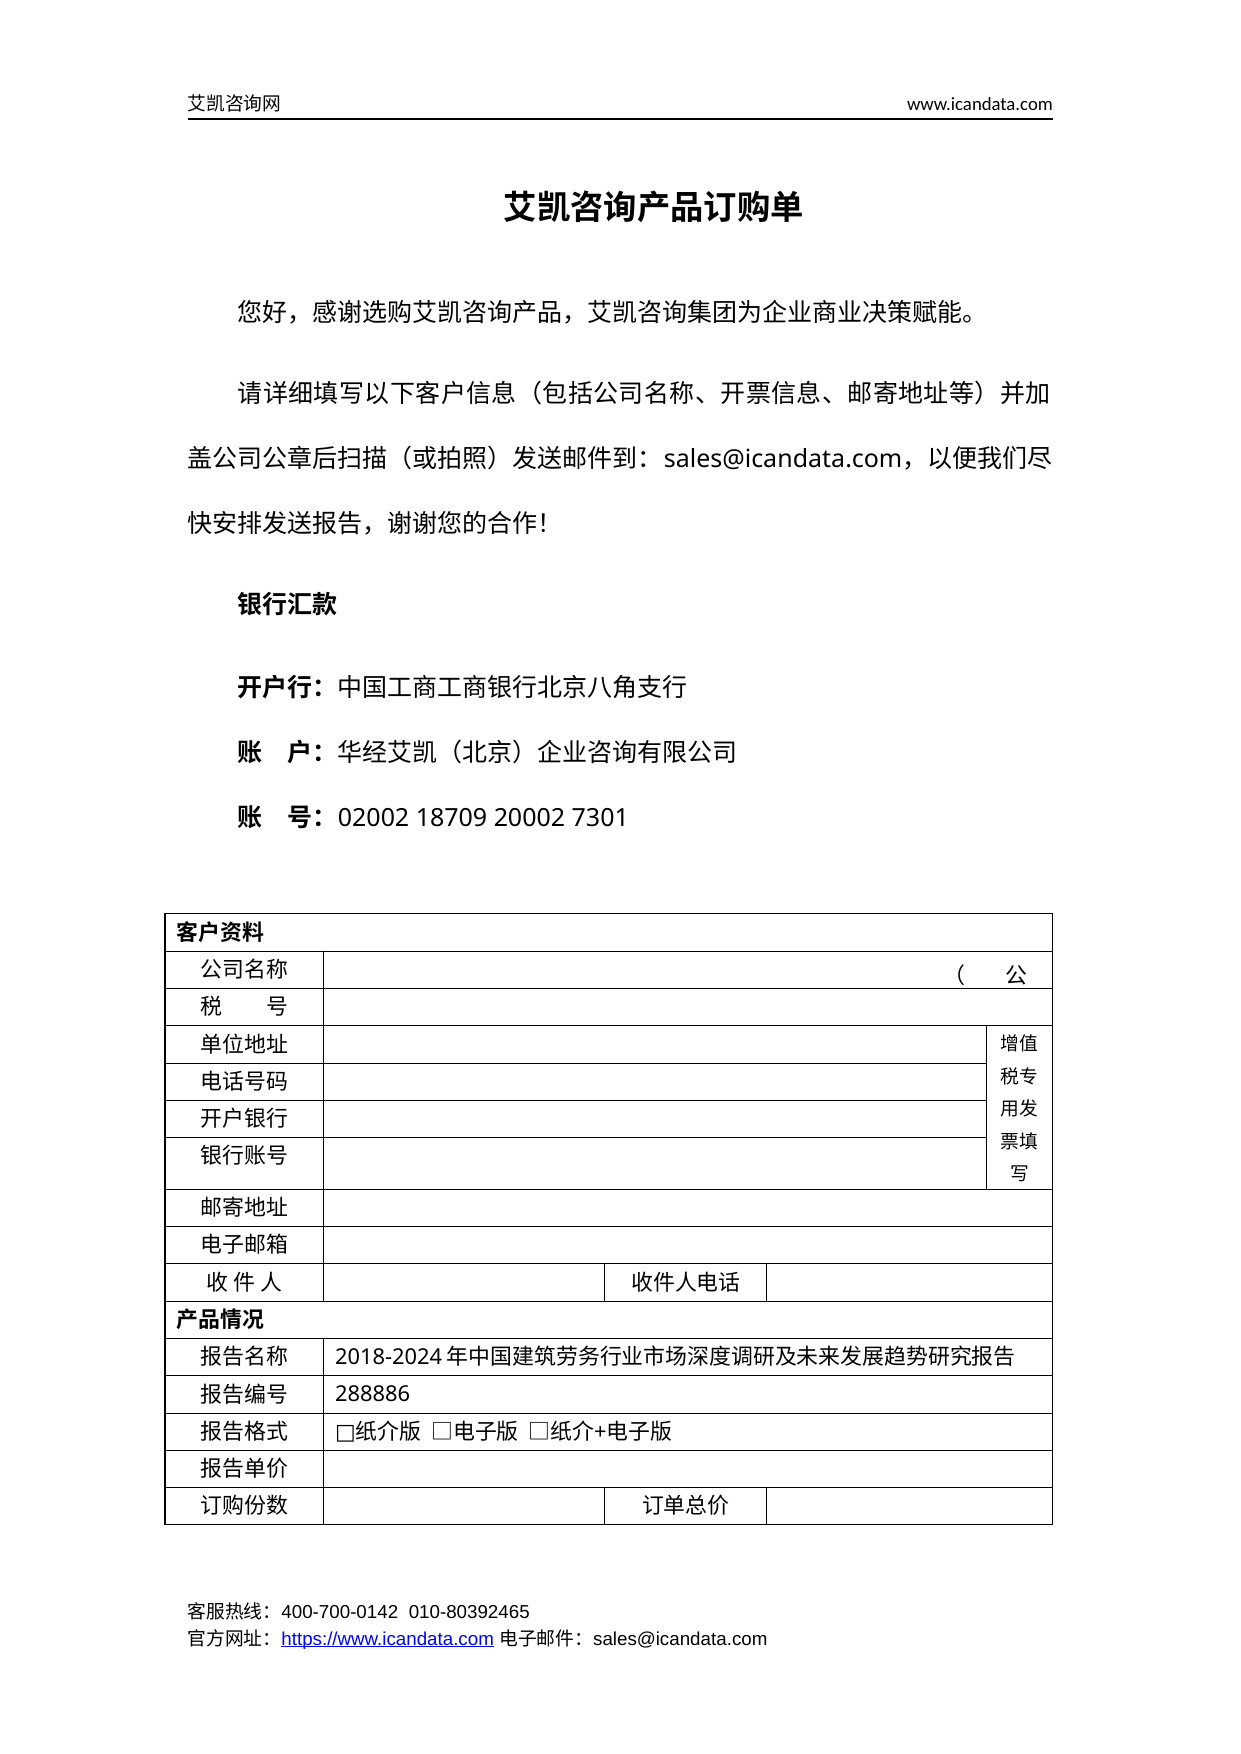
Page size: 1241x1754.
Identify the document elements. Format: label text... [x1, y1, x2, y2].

table_cell 税 号 [166, 989, 323, 1025]
table_cell 开户银行 [166, 1101, 323, 1137]
table_cell [324, 1264, 604, 1301]
table_cell [324, 989, 1052, 1025]
table_cell 报告名称 [166, 1339, 323, 1375]
text 账 号：02002 18709 20002 7301 [187, 783, 1053, 848]
table_cell [324, 1026, 986, 1062]
table_cell [324, 952, 1052, 988]
table_cell 报告编号 [166, 1376, 323, 1412]
table_cell [324, 1451, 1052, 1487]
table_cell 收件人电话 [605, 1264, 766, 1301]
table_cell [767, 1264, 1052, 1301]
table_cell [324, 1064, 986, 1100]
table_cell [324, 1138, 986, 1189]
text 账 户：华经艾凯（北京）企业咨询有限公司 [187, 718, 1053, 783]
table_cell 银行账号 [166, 1138, 323, 1189]
table_cell 288886 [324, 1376, 1052, 1412]
table_cell 报告格式 [166, 1414, 323, 1450]
table_cell 公司名称 [166, 952, 323, 988]
table_cell [324, 1227, 1052, 1263]
table_cell 电话号码 [166, 1064, 323, 1100]
table_cell 订单总价 [605, 1488, 766, 1524]
table_cell 2018-2024年中国建筑劳务行业市场深度调研及未来发展趋势研究报告 [324, 1339, 1052, 1375]
table_cell 报告单价 [166, 1451, 323, 1487]
table_cell □纸介版 □电子版 □纸介+电子版 [324, 1414, 1052, 1450]
text 银行汇款 [187, 570, 1053, 635]
table_cell [324, 1101, 986, 1137]
text 请详细填写以下客户信息（包括公司名称、开票信息、邮寄地址等）并加盖公司公章后扫描（或拍照）发送邮件到：sales@icandata.com，以便我们尽快安排发送报告，谢谢您的合作！ [187, 359, 1053, 554]
table_cell [767, 1488, 1052, 1524]
table_cell 电子邮箱 [166, 1227, 323, 1263]
table_cell 增值税专用发票填写 [987, 1026, 1052, 1189]
table_cell [324, 1488, 604, 1524]
table_cell 邮寄地址 [166, 1190, 323, 1226]
text 您好，感谢选购艾凯咨询产品，艾凯咨询集团为企业商业决策赋能。 [187, 278, 1053, 343]
table_cell 订购份数 [166, 1488, 323, 1524]
table_cell 单位地址 [166, 1026, 323, 1062]
table_cell [324, 1190, 1052, 1226]
table_cell 收 件 人 [166, 1264, 323, 1301]
table_cell 产品情况 [166, 1302, 1052, 1338]
table_header 客户资料 [166, 914, 1052, 951]
text 开户行：中国工商工商银行北京八角支行 [187, 653, 1053, 718]
text 艾凯咨询产品订购单 [187, 172, 1053, 237]
